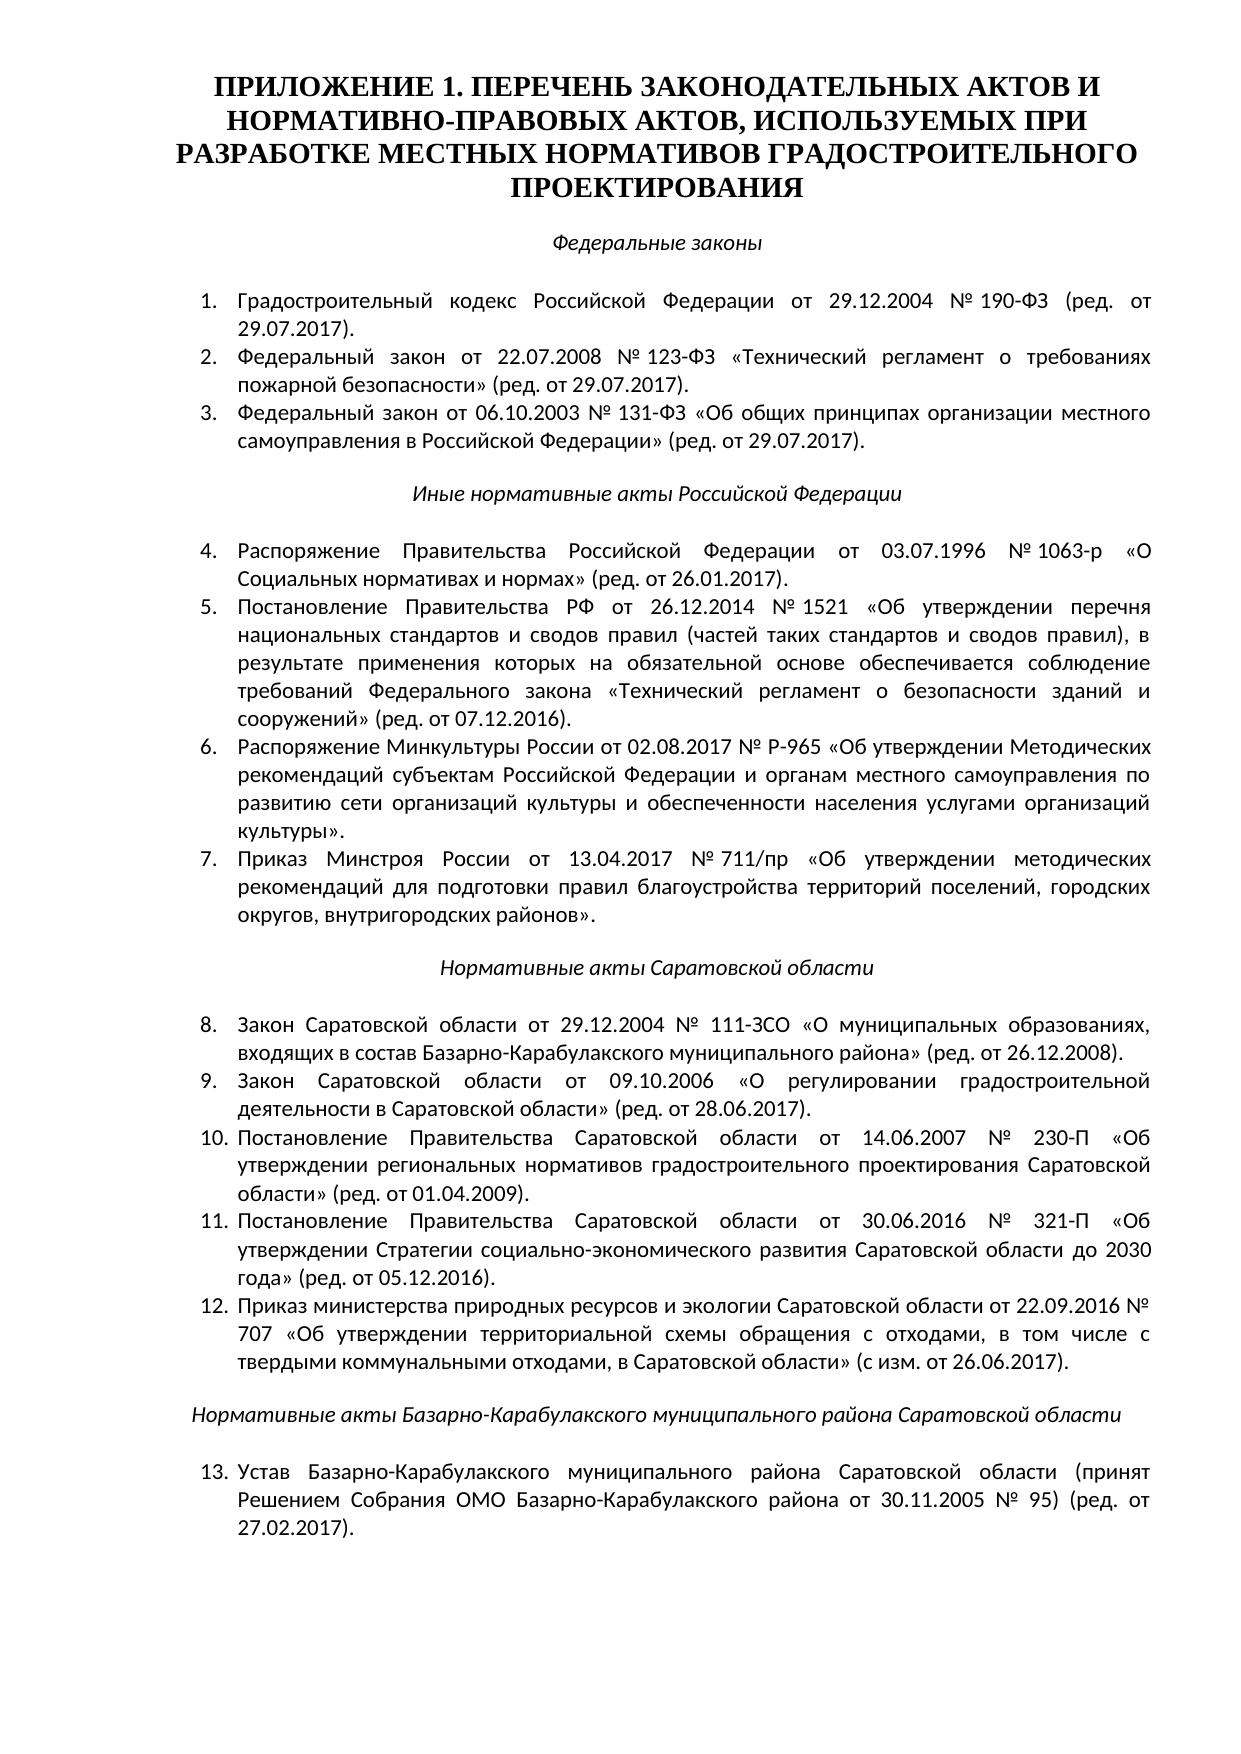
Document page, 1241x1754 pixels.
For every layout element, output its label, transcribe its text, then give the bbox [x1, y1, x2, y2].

text Федеральные законы [162, 228, 1152, 257]
list Распоряжение Правительства Российской Федерации от 03.07.1996 № 1063-р «О Социальных нормативах и нормах» (ред. от 26.01.2017). [200, 536, 1152, 592]
text Нормативные акты Саратовской области [162, 953, 1152, 981]
list Закон Саратовской области от 09.10.2006 «О регулировании градостроительной деятельности в Саратовской области» (ред. от 28.06.2017). [200, 1067, 1152, 1123]
list Федеральный закон от 06.10.2003 № 131-ФЗ «Об общих принципах организации местного самоуправления в Российской Федерации» (ред. от 29.07.2017). [200, 398, 1152, 454]
list Федеральный закон от 22.07.2008 № 123-ФЗ «Технический регламент о требованиях пожарной безопасности» (ред. от 29.07.2017). [200, 342, 1152, 398]
text Иные нормативные акты Российской Федерации [162, 479, 1152, 507]
list Постановление Правительства РФ от 26.12.2014 № 1521 «Об утверждении перечня национальных стандартов и сводов правил (частей таких стандартов и сводов правил), в результате применения которых на обязательной основе обеспечивается соблюдение требований Федерального закона «Технический регламент о безопасности зданий и сооружений» (ред. от 07.12.2016). [200, 592, 1152, 732]
list Градостроительный кодекс Российской Федерации от 29.12.2004 № 190-ФЗ (ред. от 29.07.2017). [200, 286, 1152, 342]
list Устав Базарно-Карабулакского муниципального района Саратовской области (принят Решением Собрания ОМО Базарно-Карабулакского района от 30.11.2005 № 95) (ред. от 27.02.2017). [200, 1457, 1152, 1541]
list Постановление Правительства Саратовской области от 30.06.2016 № 321-П «Об утверждении Стратегии социально-экономического развития Саратовской области до 2030 года» (ред. от 05.12.2016). [200, 1207, 1152, 1291]
subtitle Приложение 1. Перечень законодательных актов и нормативно-правовых актов, используемых при разработке местных нормативов градостроительного проектирования [162, 69, 1152, 203]
list Постановление Правительства Саратовской области от 14.06.2007 № 230-П «Об утверждении региональных нормативов градостроительного проектирования Саратовской области» (ред. от 01.04.2009). [200, 1123, 1152, 1207]
list Приказ министерства природных ресурсов и экологии Саратовской области от 22.09.2016 № 707 «Об утверждении территориальной схемы обращения с отходами, в том числе с твердыми коммунальными отходами, в Саратовской области» (с изм. от 26.06.2017). [200, 1291, 1152, 1375]
list Распоряжение Минкультуры России от 02.08.2017 № Р-965 «Об утверждении Методических рекомендаций субъектам Российской Федерации и органам местного самоуправления по развитию сети организаций культуры и обеспеченности населения услугами организаций культуры». [200, 732, 1152, 844]
text Нормативные акты Базарно-Карабулакского муниципального района Саратовской области [162, 1400, 1152, 1428]
list Закон Саратовской области от 29.12.2004 № 111-ЗСО «О муниципальных образованиях, входящих в состав Базарно-Карабулакского муниципального района» (ред. от 26.12.2008). [200, 1011, 1152, 1067]
list Приказ Минстроя России от 13.04.2017 № 711/пр «Об утверждении методических рекомендаций для подготовки правил благоустройства территорий поселений, городских округов, внутригородских районов». [200, 844, 1152, 928]
